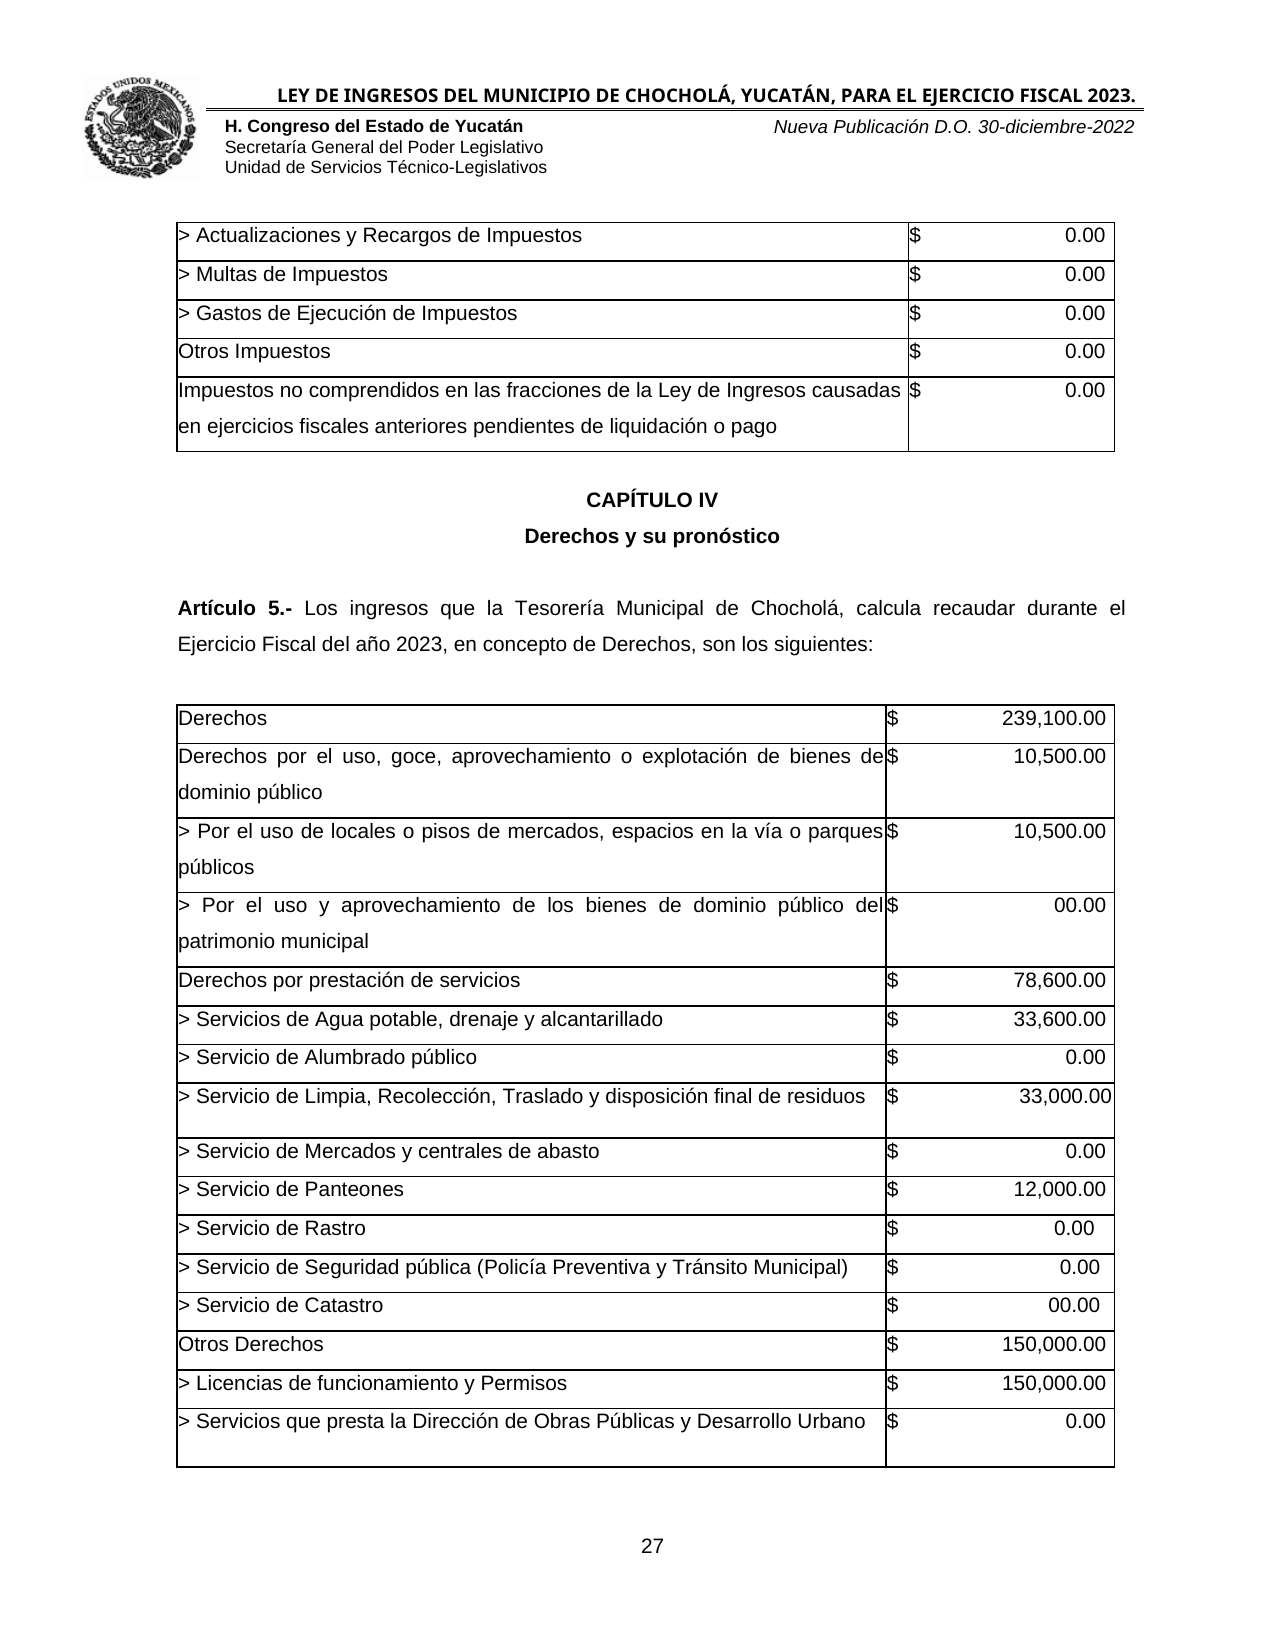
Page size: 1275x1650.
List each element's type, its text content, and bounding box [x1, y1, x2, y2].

table_cell Otros Derechos [178, 1332, 885, 1369]
table_cell Derechos por el uso, goce, aprovechamiento o explotación de bienes de dominio público [178, 744, 885, 817]
table_cell > Servicio de Catastro [178, 1293, 885, 1330]
table_cell $ 0.00 [887, 1045, 1114, 1082]
table_cell $ 10,500.00 [887, 744, 1114, 817]
table_cell $ 0.00 [909, 301, 1114, 337]
table_cell > Por el uso y aprovechamiento de los bienes de dominio público del patrimonio municipal [178, 893, 885, 966]
table_cell $ 150,000.00 [887, 1371, 1114, 1408]
table_cell $ 0.00 [887, 1139, 1114, 1176]
table_cell > Multas de Impuestos [178, 262, 908, 299]
table_cell > Actualizaciones y Recargos de Impuestos [178, 223, 908, 260]
table_cell Impuestos no comprendidos en las fracciones de la Ley de Ingresos causadas en ejercicios fiscales anteriores pendientes de liquidación o pago [178, 378, 908, 451]
table_cell Otros Impuestos [178, 339, 908, 376]
table_header $ 239,100.00 [887, 706, 1114, 742]
table_cell > Servicio de Rastro [178, 1216, 885, 1253]
table_cell $ 33,600.00 [887, 1007, 1114, 1043]
table_cell $ 78,600.00 [887, 968, 1114, 1005]
table_cell $ 00.00 [887, 893, 1114, 966]
text Derechos y su pronóstico [177, 524, 1127, 548]
table_cell > Servicios que presta la Dirección de Obras Públicas y Desarrollo Urbano [178, 1409, 885, 1466]
text Artículo 5.- Los ingresos que la Tesorería Municipal de Chocholá, calcula recaudar durante el Ejercicio Fiscal del año 2023, en concepto de Derechos, son los siguientes: [177, 596, 1127, 656]
table_cell > Servicio de Seguridad pública (Policía Preventiva y Tránsito Municipal) [178, 1255, 885, 1292]
table_cell > Servicio de Alumbrado público [178, 1045, 885, 1082]
table_cell > Licencias de funcionamiento y Permisos [178, 1371, 885, 1408]
text CAPÍTULO IV [177, 488, 1127, 512]
table_cell $ 33,000.00 [887, 1084, 1114, 1137]
table_cell $ 12,000.00 [887, 1177, 1114, 1214]
table_cell $ 150,000.00 [887, 1332, 1114, 1369]
table_cell $ 10,500.00 [887, 819, 1114, 892]
table_cell > Por el uso de locales o pisos de mercados, espacios en la vía o parques públicos [178, 819, 885, 892]
table_cell > Gastos de Ejecución de Impuestos [178, 301, 908, 337]
table_cell Derechos por prestación de servicios [178, 968, 885, 1005]
table_cell $ 0.00 [887, 1216, 1114, 1253]
table_cell $ 0.00 [909, 262, 1114, 299]
table_cell > Servicio de Panteones [178, 1177, 885, 1214]
table_cell $ 00.00 [887, 1293, 1114, 1330]
table_cell $ 0.00 [909, 223, 1114, 260]
table_cell > Servicio de Mercados y centrales de abasto [178, 1139, 885, 1176]
table_cell > Servicios de Agua potable, drenaje y alcantarillado [178, 1007, 885, 1043]
table_cell > Servicio de Limpia, Recolección, Traslado y disposición final de residuos [178, 1084, 885, 1137]
table_cell $ 0.00 [887, 1409, 1114, 1466]
table_header Derechos [178, 706, 885, 742]
table_cell $ 0.00 [887, 1255, 1114, 1292]
table_cell $ 0.00 [909, 378, 1114, 451]
table_cell $ 0.00 [909, 339, 1114, 376]
